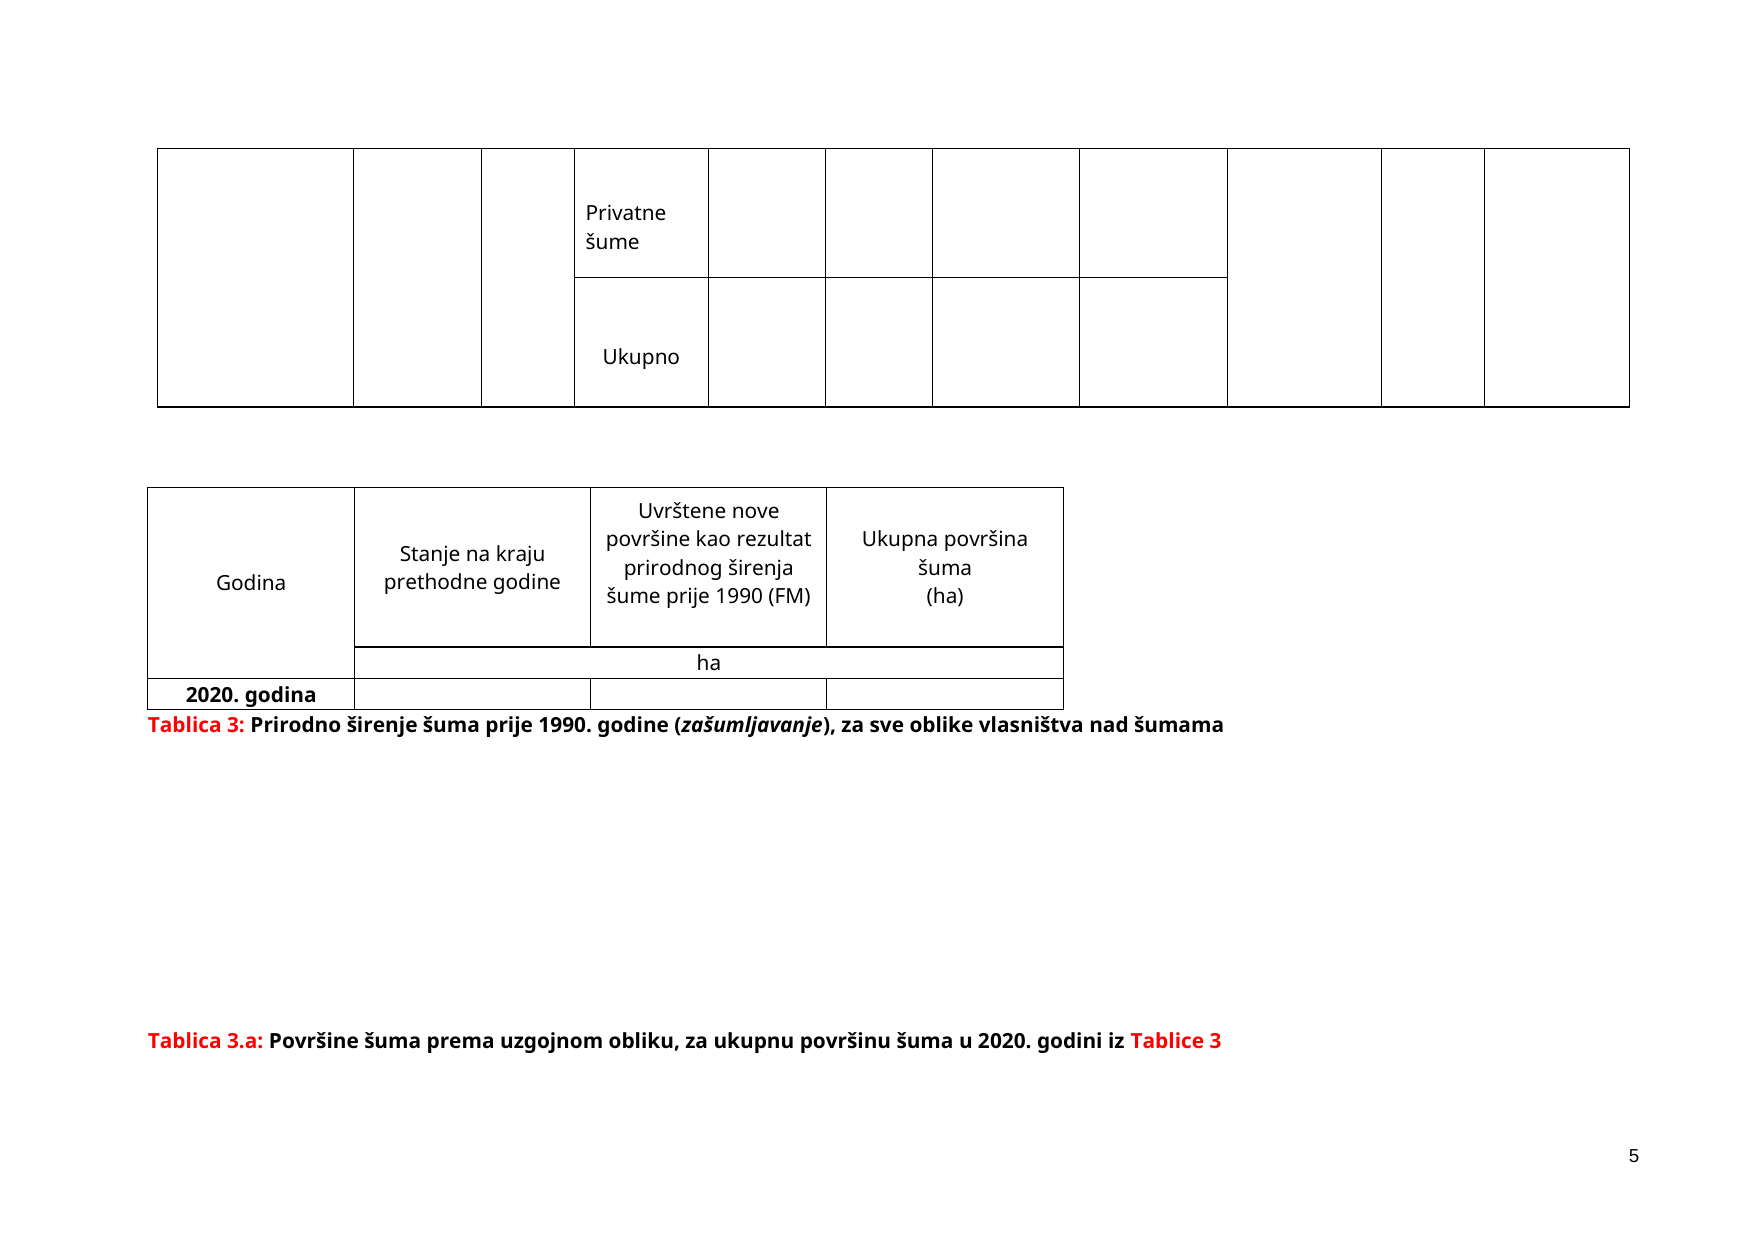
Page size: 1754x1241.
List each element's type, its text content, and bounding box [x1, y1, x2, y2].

table_cell Ukupno [575, 278, 708, 406]
table_cell [1228, 277, 1381, 406]
table_header Godina [148, 488, 354, 678]
table_cell [826, 278, 932, 406]
table_cell Privatne šume [575, 149, 708, 277]
table_header Uvrštene nove površine kao rezultat prirodnog širenja šume prije 1990 (FM) [591, 488, 826, 646]
table_cell [709, 149, 825, 277]
text Tablica 3: Prirodno širenje šuma prije 1990. godine (zašumljavanje), za sve oblike vlasništva nad šumama [148, 710, 1639, 738]
table_cell [1080, 278, 1227, 406]
table_cell [933, 149, 1079, 277]
table_cell 2020. godina [148, 679, 354, 709]
table_header Ukupna površina šuma (ha) [827, 488, 1063, 646]
table_cell [827, 679, 1063, 709]
table_cell ha [355, 648, 1063, 678]
table_cell [1080, 149, 1227, 277]
text Tablica 3.a: Površine šuma prema uzgojnom obliku, za ukupnu površinu šuma u 2020. godini iz Tablice 3 [148, 1026, 1639, 1055]
table_cell [933, 278, 1079, 406]
table_header Stanje na kraju prethodne godine [355, 488, 590, 646]
table_cell [355, 679, 590, 709]
table_cell [826, 149, 932, 277]
table_cell [709, 278, 825, 406]
table_cell [591, 679, 826, 709]
